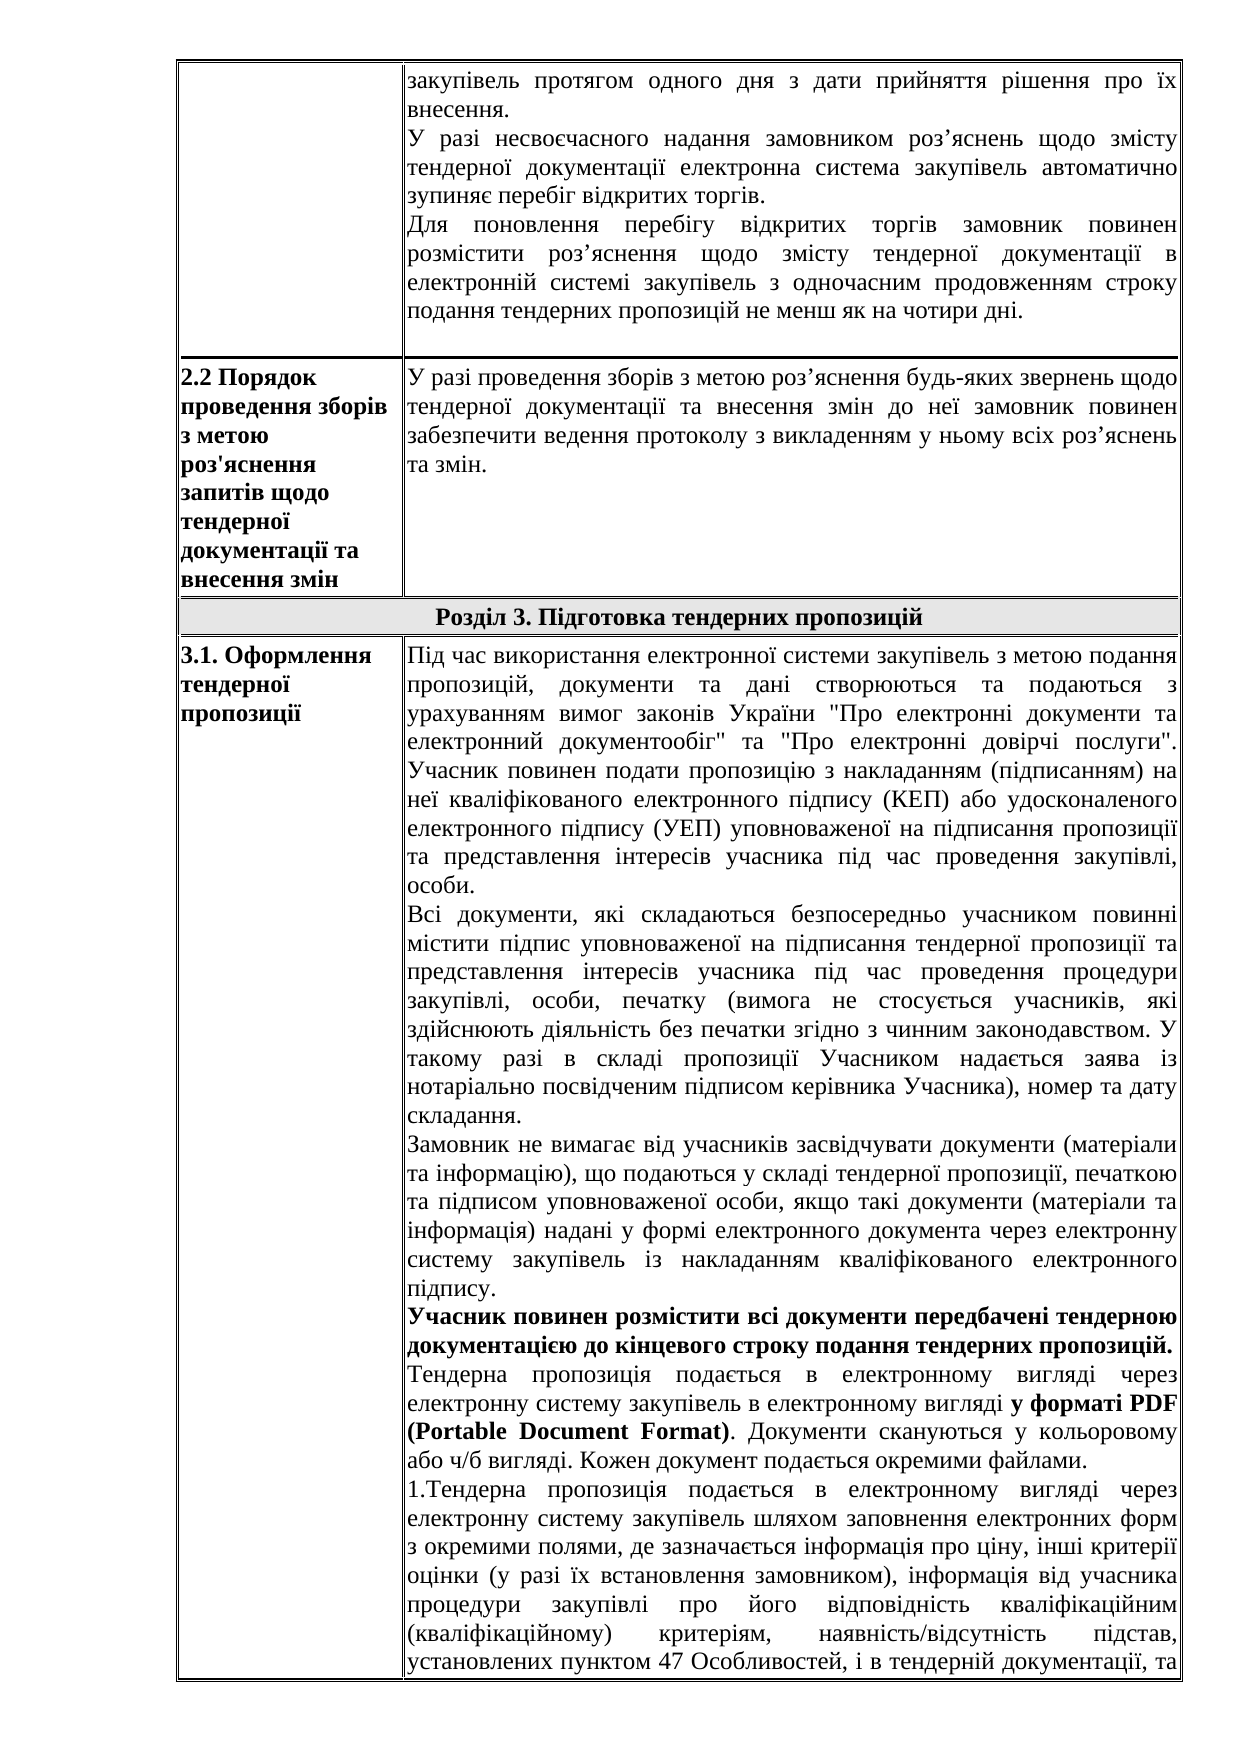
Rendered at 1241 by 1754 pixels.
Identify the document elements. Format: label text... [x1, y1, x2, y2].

table_cell Розділ 3. Підготовка тендерних пропозицій [177, 596, 1181, 634]
table_cell У разі проведення зборів з метою роз’яснення будь-яких звернень щодо тендерної документації та внесення змін до неї замовник повинен забезпечити ведення протоколу з викладенням у ньому всіх роз’яснень та змін. [405, 356, 1180, 596]
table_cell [177, 634, 404, 1678]
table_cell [179, 63, 404, 356]
table_cell 2.2 Порядок проведення зборів з метою роз'яснення запитів щодо тендерної документації та внесення змін [179, 356, 402, 596]
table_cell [404, 63, 1180, 356]
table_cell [404, 634, 1181, 1678]
